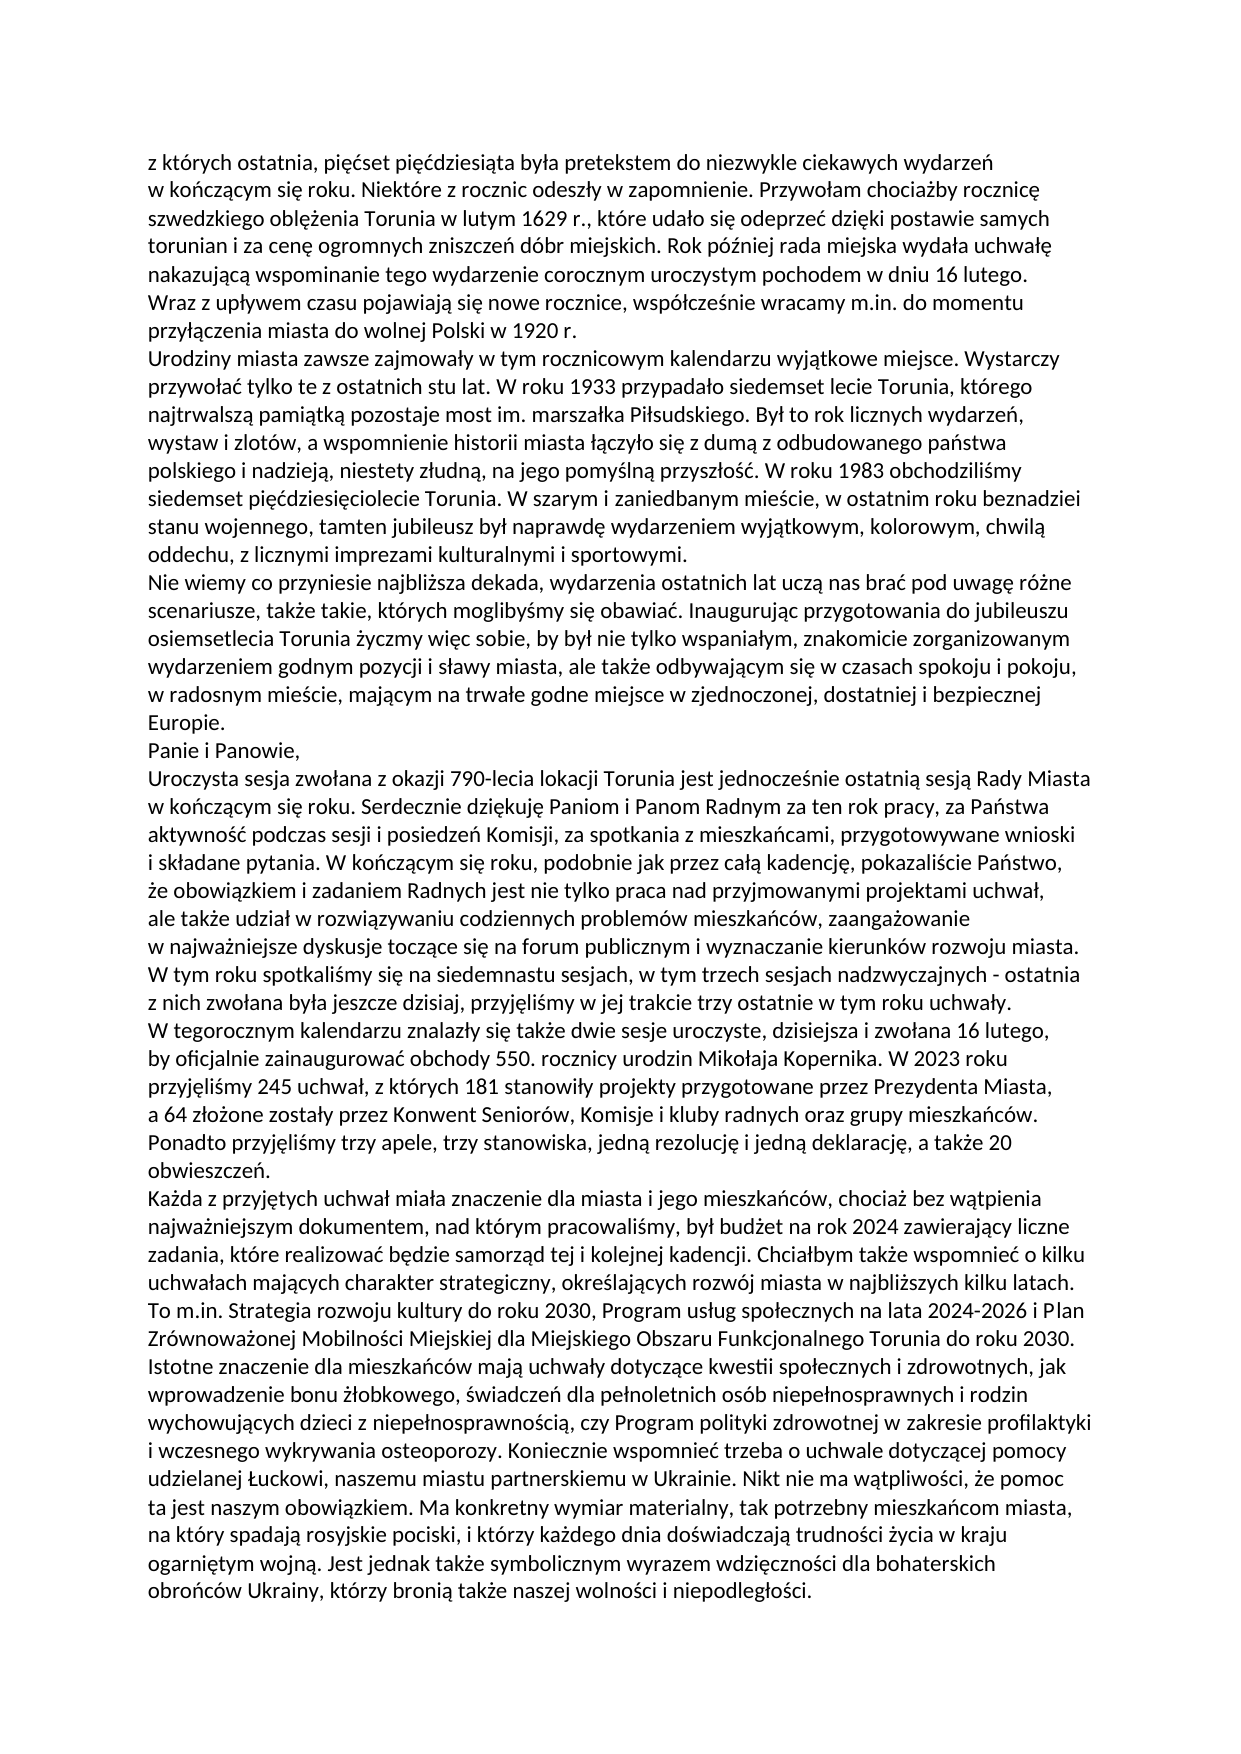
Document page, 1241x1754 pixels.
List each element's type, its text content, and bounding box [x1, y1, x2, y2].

text Urodziny miasta zawsze zajmowały w tym rocznicowym kalendarzu wyjątkowe miejsce. Wystarczy przywołać tylko te z ostatnich stu lat. W roku 1933 przypadało siedemset lecie Torunia, którego najtrwalszą pamiątką pozostaje most im. marszałka Piłsudskiego. Był to rok licznych wydarzeń, wystaw i zlotów, a wspomnienie historii miasta łączyło się z dumą z odbudowanego państwa polskiego i nadzieją, niestety złudną, na jego pomyślną przyszłość. W roku 1983 obchodziliśmy siedemset pięćdziesięciolecie Torunia. W szarym i zaniedbanym mieście, w ostatnim roku beznadziei stanu wojennego, tamten jubileusz był naprawdę wydarzeniem wyjątkowym, kolorowym, chwilą oddechu, z licznymi imprezami kulturalnymi i sportowymi. [148, 344, 1093, 568]
text Nie wiemy co przyniesie najbliższa dekada, wydarzenia ostatnich lat uczą nas brać pod uwagę różne scenariusze, także takie, których moglibyśmy się obawiać. Inaugurując przygotowania do jubileuszu osiemsetlecia Torunia życzmy więc sobie, by był nie tylko wspaniałym, znakomicie zorganizowanym wydarzeniem godnym pozycji i sławy miasta, ale także odbywającym się w czasach spokoju i pokoju, w radosnym mieście, mającym na trwałe godne miejsce w zjednoczonej, dostatniej i bezpiecznej Europie. [148, 568, 1093, 736]
text Panie i Panowie, [148, 736, 1093, 764]
text W tym roku spotkaliśmy się na siedemnastu sesjach, w tym trzech sesjach nadzwyczajnych - ostatnia z nich zwołana była jeszcze dzisiaj, przyjęliśmy w jej trakcie trzy ostatnie w tym roku uchwały. W tegorocznym kalendarzu znalazły się także dwie sesje uroczyste, dzisiejsza i zwołana 16 lutego, by oficjalnie zainaugurować obchody 550. rocznicy urodzin Mikołaja Kopernika. W 2023 roku przyjęliśmy 245 uchwał, z których 181 stanowiły projekty przygotowane przez Prezydenta Miasta, a 64 złożone zostały przez Konwent Seniorów, Komisje i kluby radnych oraz grupy mieszkańców. Ponadto przyjęliśmy trzy apele, trzy stanowiska, jedną rezolucję i jedną deklarację, a także 20 obwieszczeń. [148, 960, 1093, 1184]
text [148, 148, 1093, 344]
text Każda z przyjętych uchwał miała znaczenie dla miasta i jego mieszkańców, chociaż bez wątpienia najważniejszym dokumentem, nad którym pracowaliśmy, był budżet na rok 2024 zawierający liczne zadania, które realizować będzie samorząd tej i kolejnej kadencji. Chciałbym także wspomnieć o kilku uchwałach mających charakter strategiczny, określających rozwój miasta w najbliższych kilku latach. To m.in. Strategia rozwoju kultury do roku 2030, Program usług społecznych na lata 2024-2026 i Plan Zrównoważonej Mobilności Miejskiej dla Miejskiego Obszaru Funkcjonalnego Torunia do roku 2030. Istotne znaczenie dla mieszkańców mają uchwały dotyczące kwestii społecznych i zdrowotnych, jak wprowadzenie bonu żłobkowego, świadczeń dla pełnoletnich osób niepełnosprawnych i rodzin wychowujących dzieci z niepełnosprawnością, czy Program polityki zdrowotnej w zakresie profilaktyki i wczesnego wykrywania osteoporozy. Koniecznie wspomnieć trzeba o uchwale dotyczącej pomocy udzielanej Łuckowi, naszemu miastu partnerskiemu w Ukrainie. Nikt nie ma wątpliwości, że pomoc ta jest naszym obowiązkiem. Ma konkretny wymiar materialny, tak potrzebny mieszkańcom miasta, na który spadają rosyjskie pociski, i którzy każdego dnia doświadczają trudności życia w kraju ogarniętym wojną. Jest jednak także symbolicznym wyrazem wdzięczności dla bohaterskich obrońców Ukrainy, którzy bronią także naszej wolności i niepodległości. [148, 1184, 1093, 1605]
text Uroczysta sesja zwołana z okazji 790-lecia lokacji Torunia jest jednocześnie ostatnią sesją Rady Miasta w kończącym się roku. Serdecznie dziękuję Paniom i Panom Radnym za ten rok pracy, za Państwa aktywność podczas sesji i posiedzeń Komisji, za spotkania z mieszkańcami, przygotowywane wnioski i składane pytania. W kończącym się roku, podobnie jak przez całą kadencję, pokazaliście Państwo, że obowiązkiem i zadaniem Radnych jest nie tylko praca nad przyjmowanymi projektami uchwał, ale także udział w rozwiązywaniu codziennych problemów mieszkańców, zaangażowanie w najważniejsze dyskusje toczące się na forum publicznym i wyznaczanie kierunków rozwoju miasta. [148, 764, 1093, 960]
